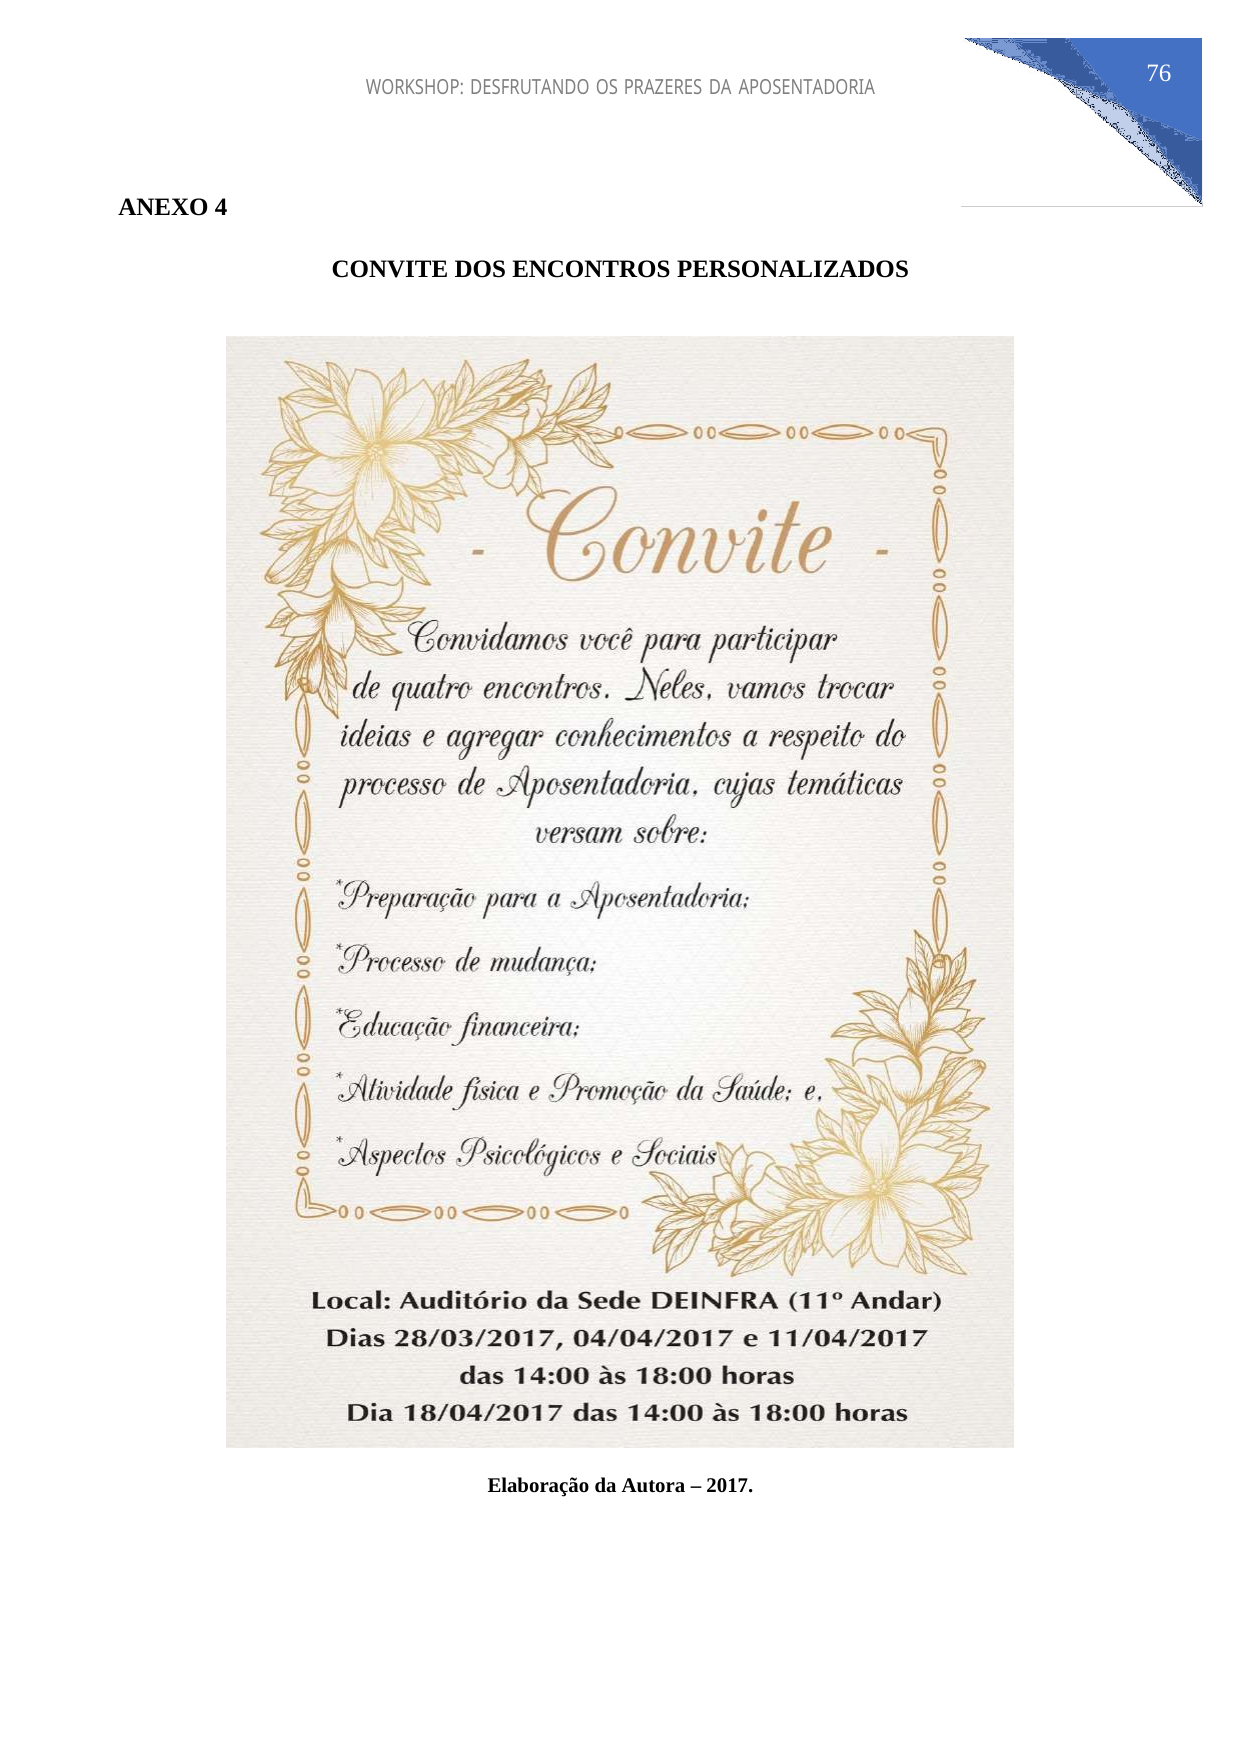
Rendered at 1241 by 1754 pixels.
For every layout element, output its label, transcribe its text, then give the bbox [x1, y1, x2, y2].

subtitle ANEXO 4 [118, 192, 231, 221]
text WORKSHOP: DESFRUTANDO OS PRAZERES DA APOSENTADORIA [269, 72, 971, 101]
text CONVITE DOS ENCONTROS PERSONALIZADOS [330, 254, 910, 283]
picture [961, 38, 1203, 207]
text Elaboração da Autora – 2017. [330, 1473, 911, 1497]
picture [226, 336, 1015, 1448]
